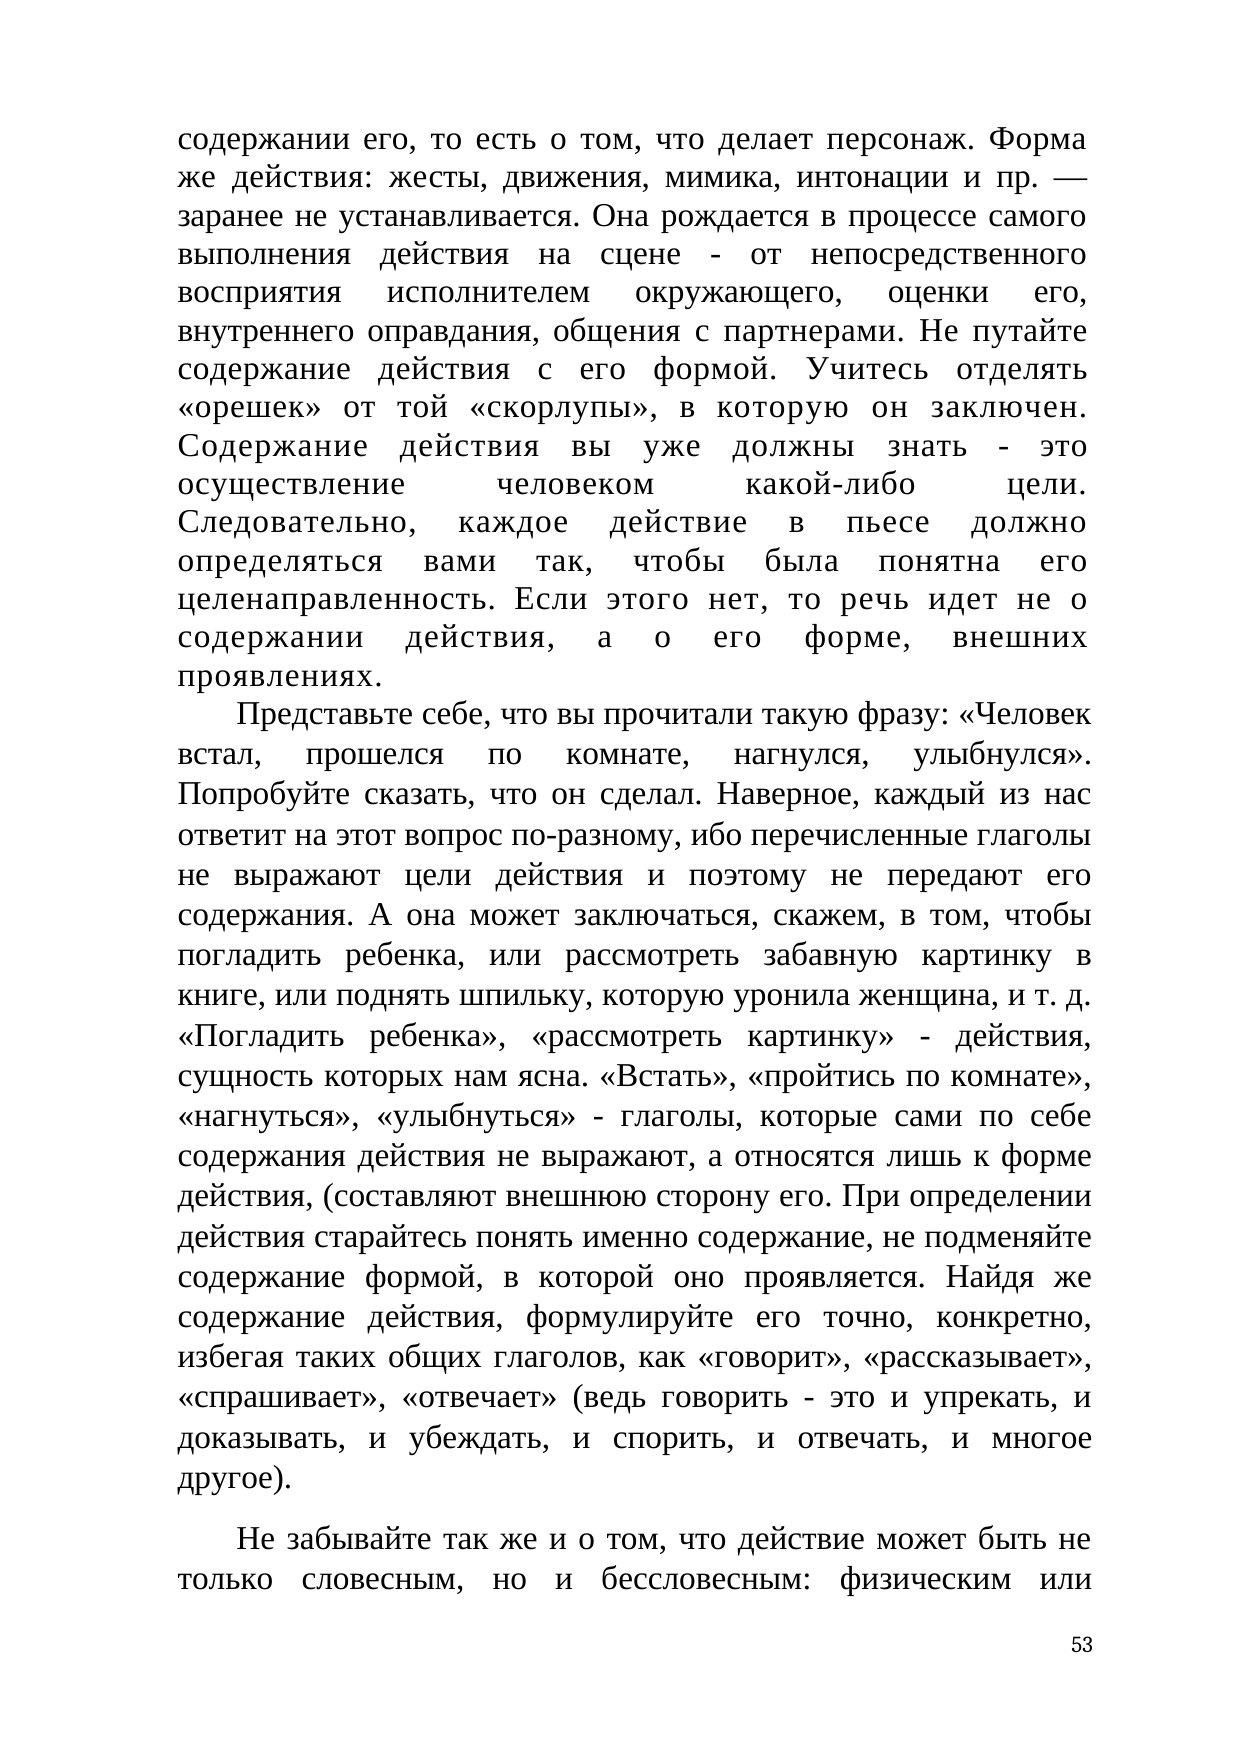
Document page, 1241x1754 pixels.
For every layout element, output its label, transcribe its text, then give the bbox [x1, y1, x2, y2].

text Представьте себе, что вы прочитали такую фразу: «Человек встал, прошелся по комнате, нагнулся, улыбнулся». Попробуйте сказать, что он сделал. Наверное, каждый из нас ответит на этот вопрос по-разному, ибо перечисленные глаголы не выражают цели действия и поэтому не передают его содержания. А она может заключаться, скажем, в том, чтобы погладить ребенка, или рассмотреть забавную картинку в книге, или поднять шпильку, которую уронила женщина, и т. д. «Погладить ребенка», «рассмотреть картинку» - действия, сущность которых нам ясна. «Встать», «пройтись по комнате», «нагнуться», «улыбнуться» - глаголы, которые сами по себе содержания действия не выражают, а относятся лишь к форме действия, (составляют внешнюю сторону его. При определении действия старайтесь понять именно содержание, не подменяйте содержание формой, в которой оно проявляется. Найдя же содержание действия, формулируйте его точно, конкретно, избегая таких общих глаголов, как «говорит», «рассказывает», «спрашивает», «отвечает» (ведь говорить - это и упрекать, и доказывать, и убеждать, и спорить, и отвечать, и многое другое). [177, 693, 1093, 1495]
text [177, 118, 1088, 693]
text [177, 1518, 1093, 1597]
